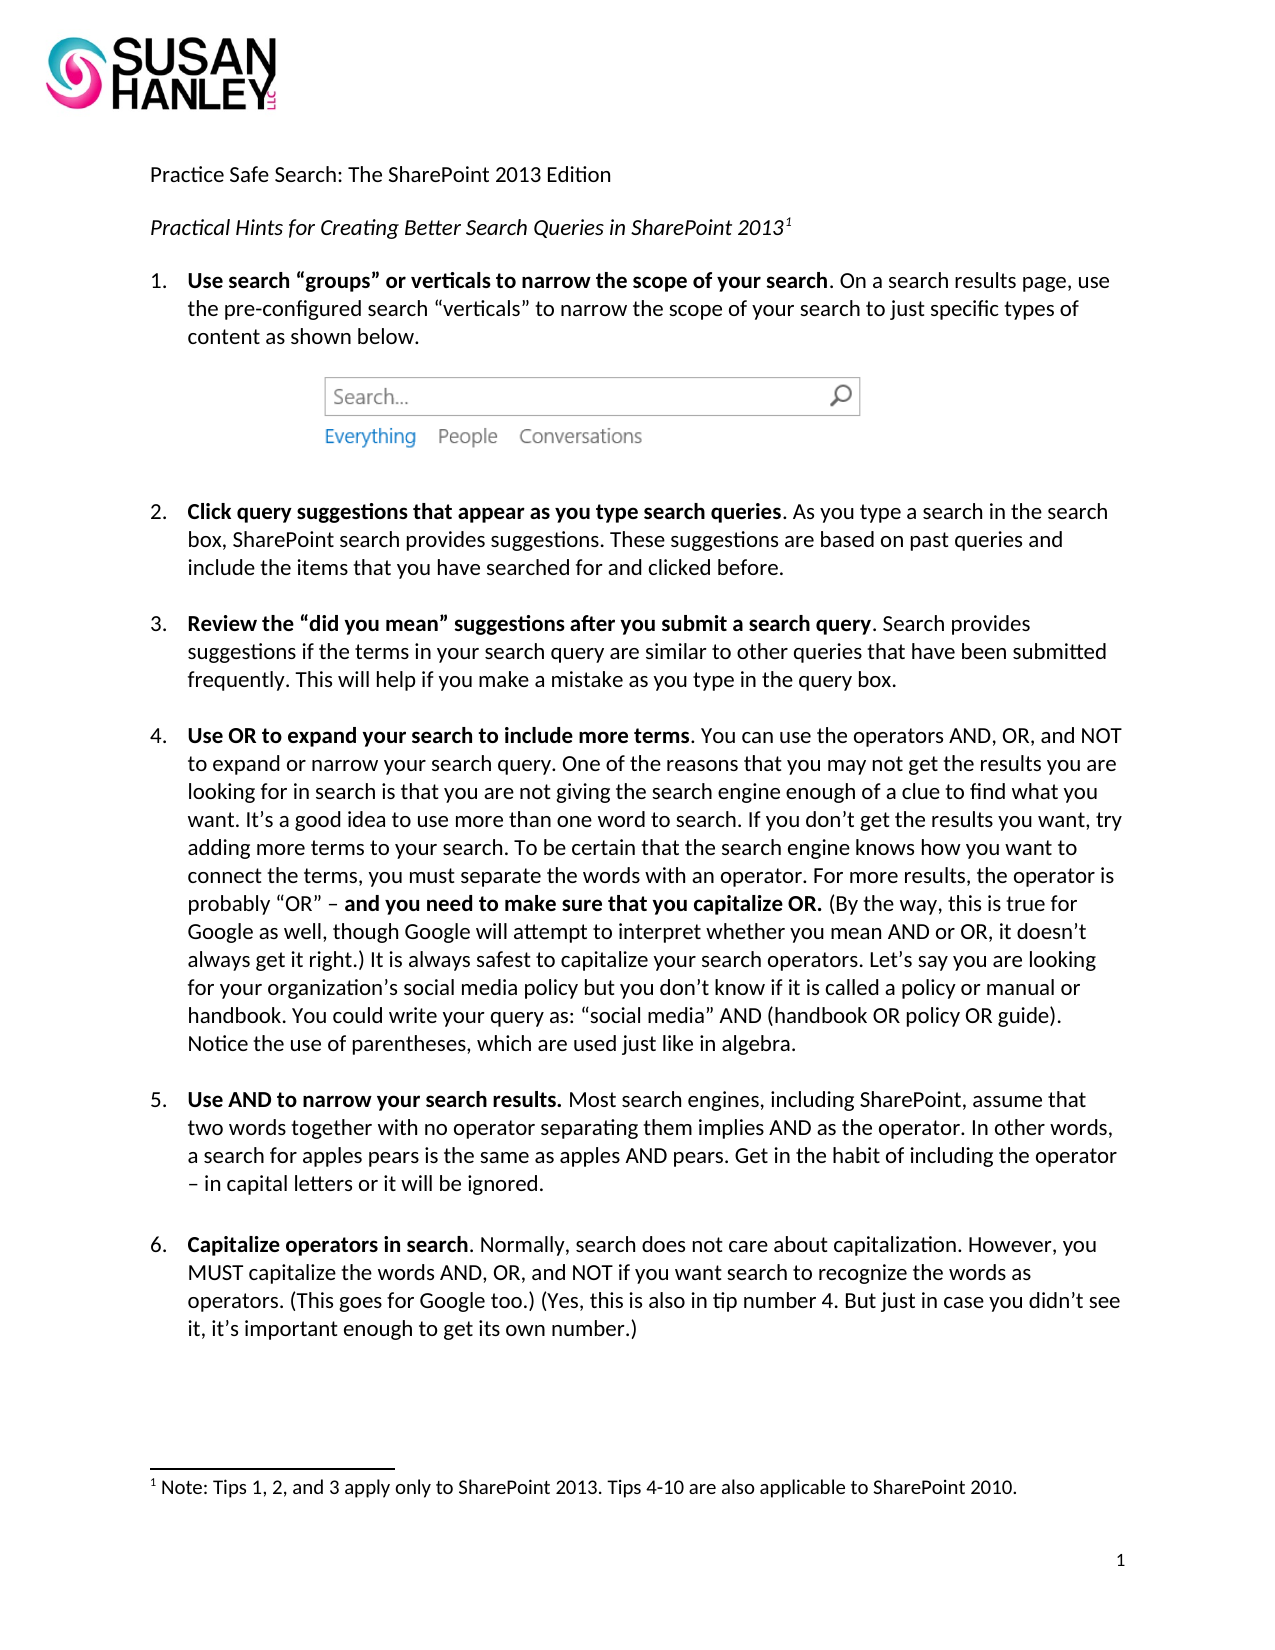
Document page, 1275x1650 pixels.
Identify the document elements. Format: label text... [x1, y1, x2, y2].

list Use search “groups” or verticals to narrow the scope of your search. On a search results page, use the pre-configured search “verticals” to narrow the scope of your search to just specific types of content as shown below. [150, 266, 1125, 351]
list Click query suggestions that appear as you type search queries. As you type a search in the search box, SharePoint search provides suggestions. These suggestions are based on past queries and include the items that you have searched for and clicked before. [150, 497, 1125, 581]
picture [315, 363, 870, 454]
list Review the “did you mean” suggestions after you submit a search query. Search provides suggestions if the terms in your search query are similar to other queries that have been submitted frequently. This will help if you make a mistake as you type in the query box. [150, 609, 1125, 693]
list Capitalize operators in search. Normally, search does not care about capitalization. However, you MUST capitalize the words AND, OR, and NOT if you want search to recognize the words as operators. (This goes for Google too.) (Yes, this is also in tip number 4. But just in case you didn’t see it, it’s important enough to get its own number.) [150, 1230, 1125, 1342]
list Use AND to narrow your search results. Most search engines, including SharePoint, assume that two words together with no operator separating them implies AND as the operator. In other words, a search for apples pears is the same as apples AND pears. Get in the habit of including the operator – in capital letters or it will be ignored. [150, 1086, 1125, 1198]
text Practical Hints for Creating Better Search Queries in SharePoint 2013 [150, 213, 1125, 241]
picture [36, 29, 286, 117]
list Use OR to expand your search to include more terms. You can use the operators AND, OR, and NOT to expand or narrow your search query. One of the reasons that you may not get the results you are looking for in search is that you are not giving the search engine enough of a clue to find what you want. It’s a good idea to use more than one word to search. If you don’t get the results you want, try adding more terms to your search. To be certain that the search engine knows how you want to connect the terms, you must separate the words with an operator. For more results, the operator is probably “OR” – and you need to make sure that you capitalize OR. (By the way, this is true for Google as well, though Google will attempt to interpret whether you mean AND or OR, it doesn’t always get it right.) It is always safest to capitalize your search operators. Let’s say you are looking for your organization’s social media policy but you don’t know if it is called a policy or manual or handbook. You could write your query as: “social media” AND (handbook OR policy OR guide). Notice the use of parentheses, which are used just like in algebra. [150, 721, 1125, 1057]
